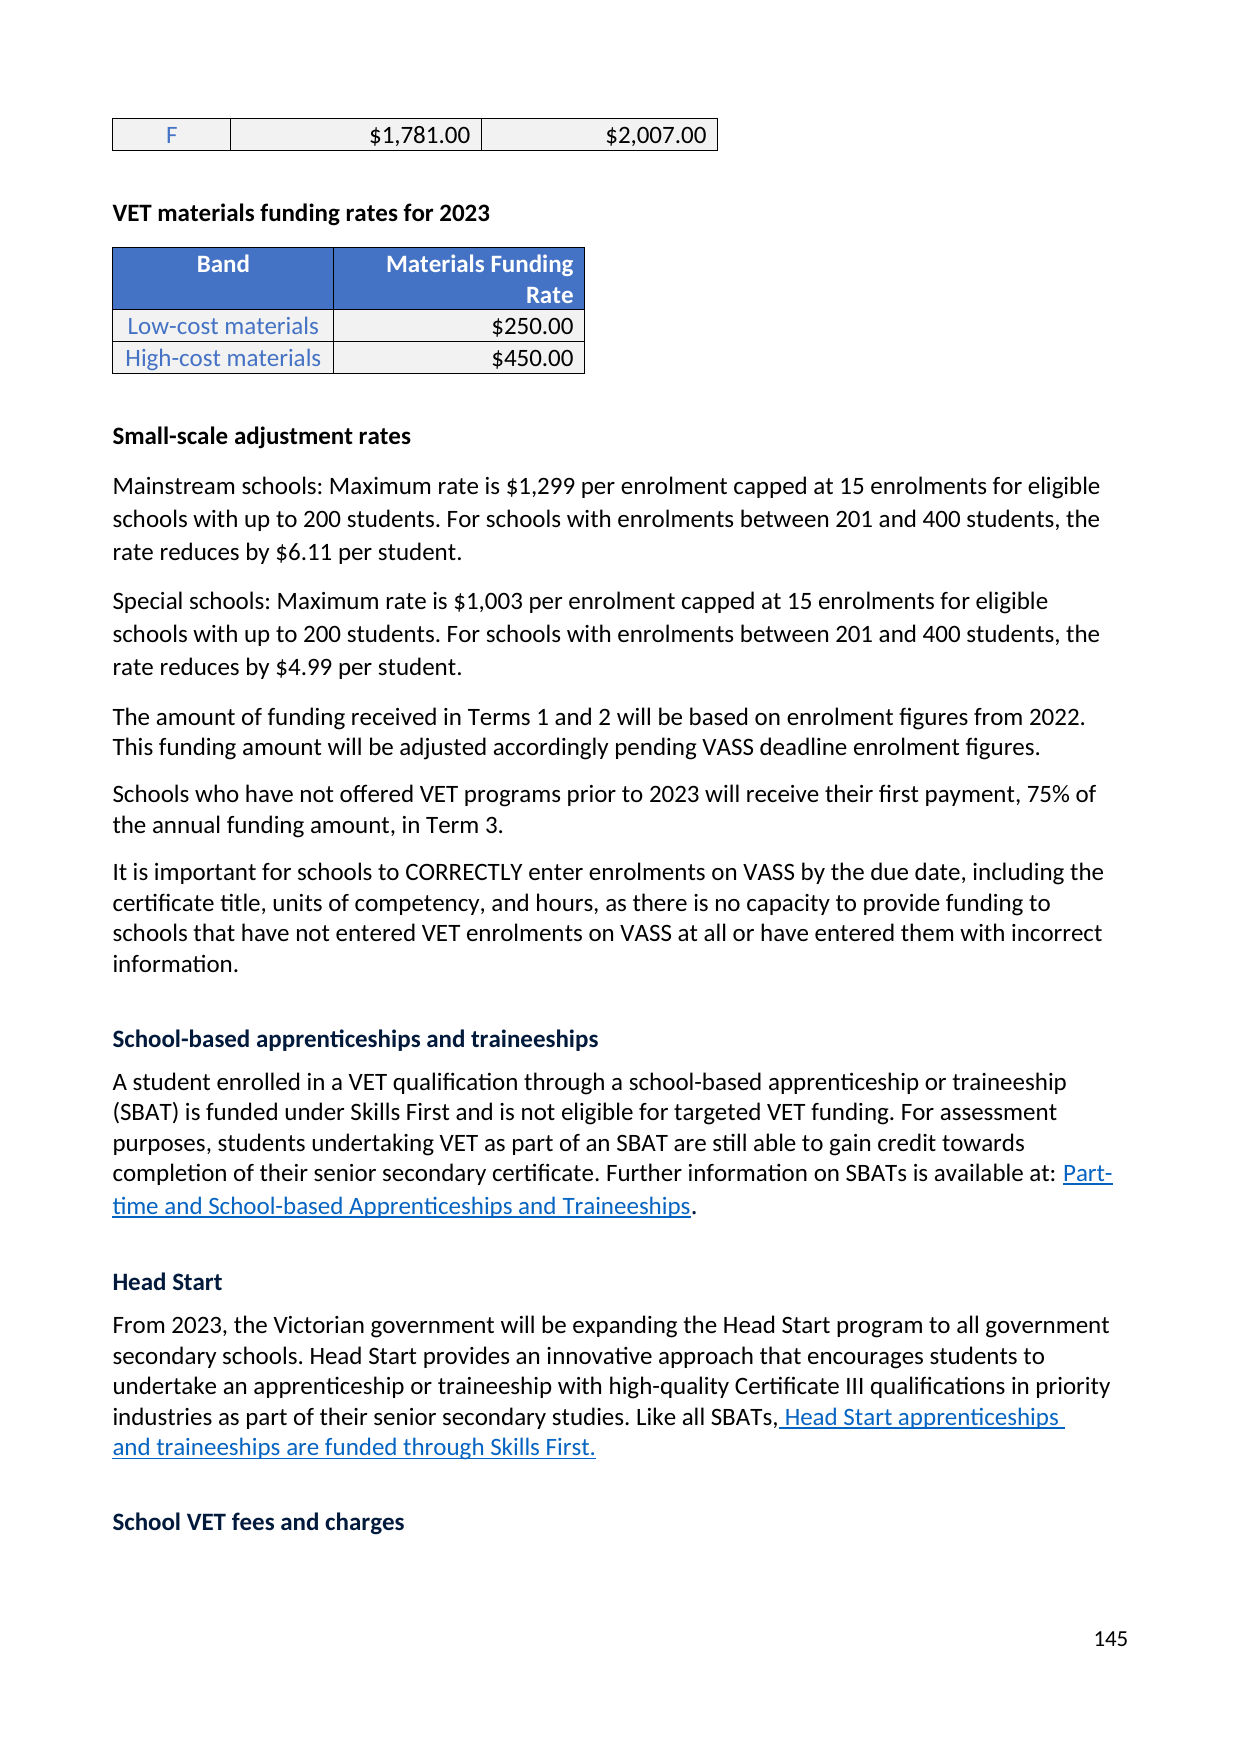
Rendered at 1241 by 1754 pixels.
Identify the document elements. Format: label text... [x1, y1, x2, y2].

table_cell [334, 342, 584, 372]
text It is important for schools to CORRECTLY enter enrolments on VASS by the due date, including the certificate title, units of competency, and hours, as there is no capacity to provide funding to schools that have not entered VET enrolments on VASS at all or have entered them with incorrect information. [112, 856, 1128, 978]
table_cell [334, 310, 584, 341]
text Special schools: Maximum rate is $1,003 per enrolment capped at 15 enrolments for eligible schools with up to 200 students. For schools with enrolments between 201 and 400 students, the rate reduces by $4.99 per student. [112, 585, 1128, 682]
text School VET fees and charges [112, 1499, 1128, 1537]
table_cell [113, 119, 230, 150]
text Head Start [112, 1259, 1128, 1297]
text Schools who have not offered VET programs prior to 2023 will receive their first payment, 75% of the annual funding amount, in Term 3. [112, 778, 1128, 839]
text The amount of funding received in Terms 1 and 2 will be based on enrolment figures from 2022. This funding amount will be adjusted accordingly pending VASS deadline enrolment figures. [112, 701, 1128, 762]
text From 2023, the Victorian government will be expanding the Head Start program to all government secondary schools. Head Start provides an innovative approach that encourages students to undertake an apprenticeship or traineeship with high-quality Certificate III qualifications in priority industries as part of their senior secondary studies. Like all SBATs, Head Start apprenticeships and traineeships are funded through Skills First. [112, 1309, 1128, 1462]
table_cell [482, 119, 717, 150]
text School-based apprenticeships and traineeships [112, 1016, 1128, 1053]
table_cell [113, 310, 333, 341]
text VET materials funding rates for 2023 [112, 198, 1128, 228]
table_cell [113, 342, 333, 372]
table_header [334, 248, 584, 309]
text Mainstream schools: Maximum rate is $1,299 per enrolment capped at 15 enrolments for eligible schools with up to 200 students. For schools with enrolments between 201 and 400 students, the rate reduces by $6.11 per student. [112, 470, 1128, 566]
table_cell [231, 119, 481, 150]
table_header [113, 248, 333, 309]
text Small-scale adjustment rates [112, 420, 1128, 451]
text A student enrolled in a VET qualification through a school-based apprenticeship or traineeship (SBAT) is funded under Skills First and is not eligible for targeted VET funding. For assessment purposes, students undertaking VET as part of an SBAT are still able to gain credit towards completion of their senior secondary certificate. Further information on SBATs is available at: Part-time and School-based Apprenticeships and Traineeships. [112, 1066, 1128, 1222]
